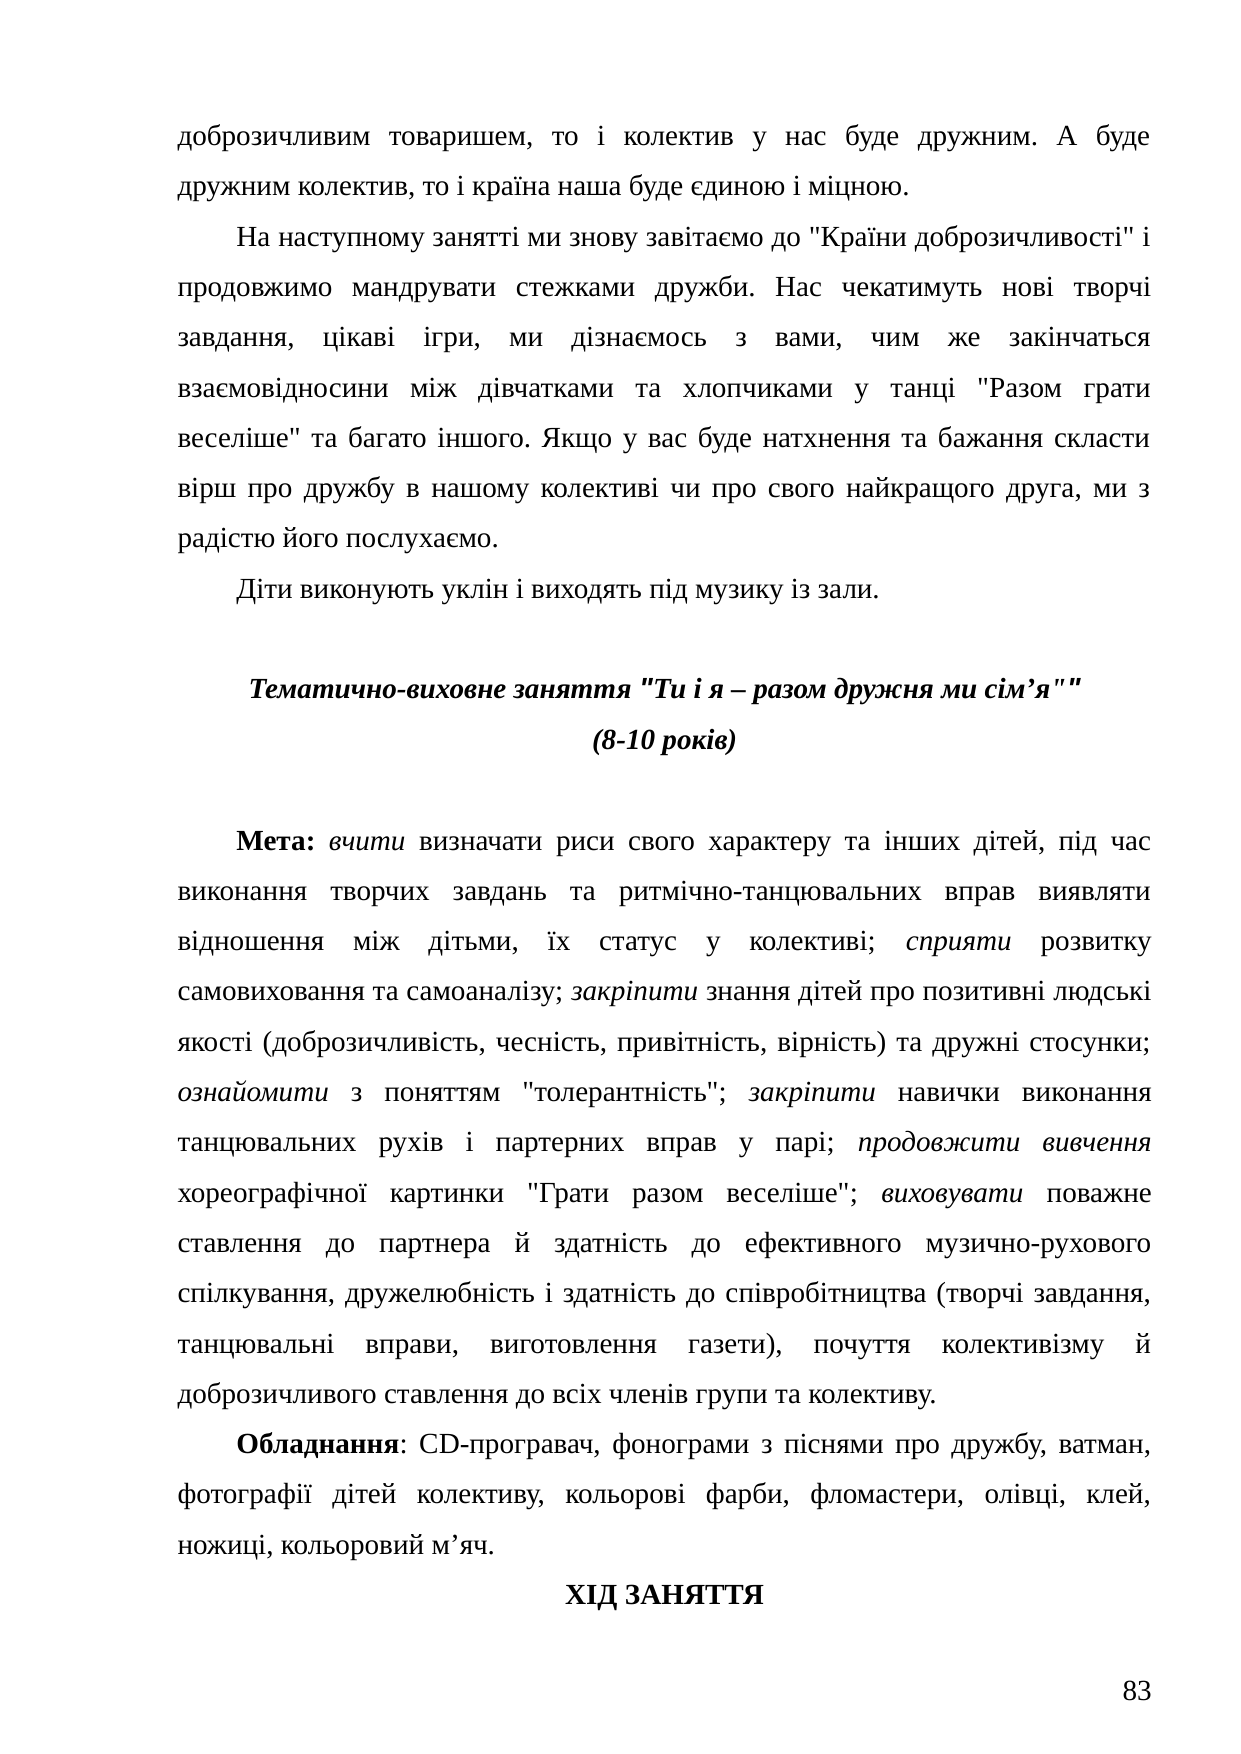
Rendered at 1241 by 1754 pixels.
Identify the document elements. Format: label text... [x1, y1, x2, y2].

text На наступному занятті ми знову завітаємо до "Країни доброзичливості" і продовжимо мандрувати стежками дружби. Нас чекатимуть нові творчі завдання, цікаві ігри, ми дізнаємось з вами, чим же закінчаться взаємовідносини між дівчатками та хлопчиками у танці "Разом грати веселіше" та багато іншого. Якщо у вас буде натхнення та бажання скласти вірш про дружбу в нашому колективі чи про свого найкращого друга, ми з радістю його послухаємо. [177, 219, 1152, 554]
text Мета: вчити визначати риси свого характеру та інших дітей, під час виконання творчих завдань та ритмічно-танцювальних вправ виявляти відношення між дітьми, їх статус у колективі; сприяти розвитку самовиховання та самоаналізу; закріпити знання дітей про позитивні людські якості (доброзичливість, чесність, привітність, вірність) та дружні стосунки; ознайомити з поняттям "толерантність"; закріпити навички виконання танцювальних рухів і партерних вправ у парі; продовжити вивчення хореографічної картинки "Грати разом веселіше"; виховувати поважне ставлення до партнера й здатність до ефективного музично-рухового спілкування, дружелюбність і здатність до співробітництва (творчі завдання, танцювальні вправи, виготовлення газети), почуття колективізму й доброзичливого ставлення до всіх членів групи та колективу. [177, 823, 1152, 1409]
subtitle Тематично-виховне заняття "Ти і я – разом дружня ми сім’я"" [177, 672, 1152, 705]
text Діти виконують уклін і виходять під музику із зали. [177, 571, 1152, 604]
title (8-10 років) [177, 722, 1152, 756]
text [177, 118, 1152, 202]
text ХІД ЗАНЯТТЯ [177, 1577, 1152, 1611]
text Обладнання: СD-програвач, фонограми з піснями про дружбу, ватман, фотографії дітей колективу, кольорові фарби, фломастери, олівці, клей, ножиці, кольоровий м’яч. [177, 1426, 1152, 1561]
